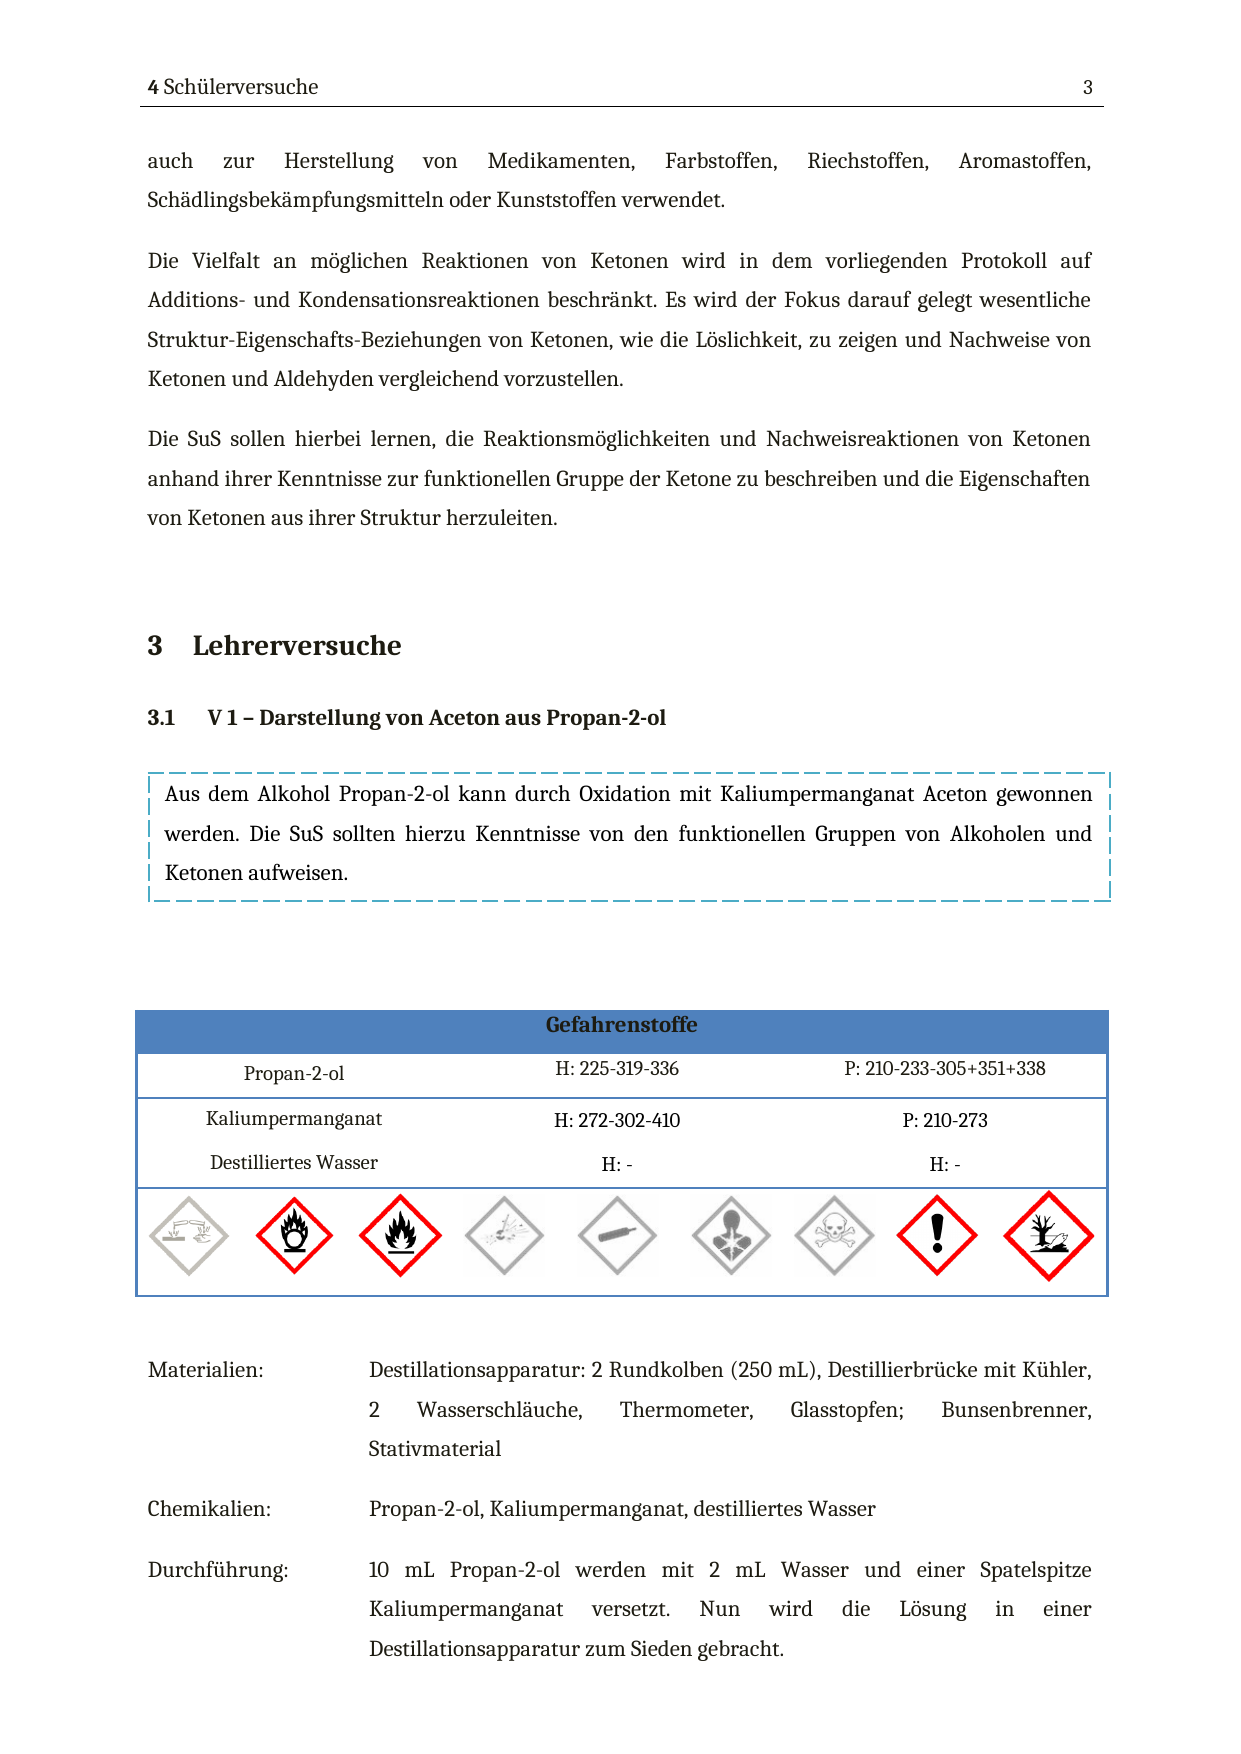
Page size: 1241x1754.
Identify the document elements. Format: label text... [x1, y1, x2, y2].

picture [1002, 1189, 1095, 1282]
table_cell [884, 1189, 989, 1294]
text Die SuS sollen hierbei lernen, die Reaktionsmöglichkeiten und Nachweisreaktionen von Ketonen anhand ihrer Kenntnisse zur funktionellen Gruppe der Ketone zu beschreiben und die Eigenschaften von Ketonen aus ihrer Struktur herzuleiten. [148, 426, 1093, 531]
subtitle V 1 – Darstellung von Aceton aus Propan-2-ol [148, 704, 1093, 731]
table_header Gefahrenstoffe [138, 1012, 1106, 1051]
table_cell [557, 1189, 679, 1294]
table_cell [989, 1189, 1106, 1294]
table_cell Destilliertes Wasser [138, 1142, 452, 1187]
picture [895, 1193, 979, 1277]
text Materialien: Destillationsapparatur: 2 Rundkolben (250 mL), Destillierbrücke mit Kühler, 2 Wasserschläuche, Thermometer, Glasstopfen; Bunsenbrenner, Stativmaterial [148, 1357, 1093, 1462]
text Die Vielfalt an möglichen Reaktionen von Ketonen wird in dem vorliegenden Protokoll auf Additions- und Kondensationsreaktionen beschränkt. Es wird der Fokus darauf gelegt wesentliche Struktur-Eigenschafts-Beziehungen von Ketonen, wie die Löslichkeit, zu zeigen und Nachweise von Ketonen und Aldehyden vergleichend vorzustellen. [148, 247, 1093, 392]
table_cell [347, 1189, 452, 1294]
picture [690, 1194, 773, 1277]
table_cell P: 210-233-305+351+338 [783, 1054, 1106, 1097]
picture [576, 1194, 659, 1277]
picture [357, 1192, 443, 1278]
table_cell H: - [452, 1142, 782, 1187]
table_cell [679, 1189, 782, 1294]
picture [793, 1194, 876, 1277]
subtitle Lehrerversuche [148, 629, 1093, 663]
table_cell Propan-2-ol [138, 1054, 452, 1097]
table_cell [452, 1189, 557, 1294]
table_cell [138, 1189, 241, 1294]
table_cell H: 272-302-410 [452, 1099, 782, 1142]
table_cell [241, 1189, 347, 1294]
table_cell P: 210-273 [783, 1099, 1106, 1142]
table_cell H: - [783, 1142, 1106, 1187]
picture [463, 1194, 546, 1277]
table_cell [783, 1189, 884, 1294]
text Durchführung: 10 mL Propan-2-ol werden mit 2 mL Wasser und einer Spatelspitze Kaliumpermanganat versetzt. Nun wird die Lösung in einer Destillationsapparatur zum Sieden gebracht. [148, 1556, 1093, 1662]
table_cell Kaliumpermanganat [138, 1099, 452, 1142]
table_cell H: 225-319-336 [452, 1054, 782, 1097]
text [148, 148, 1093, 213]
text Chemikalien: Propan-2-ol, Kaliumpermanganat, destilliertes Wasser [148, 1496, 1093, 1522]
picture [254, 1195, 334, 1275]
